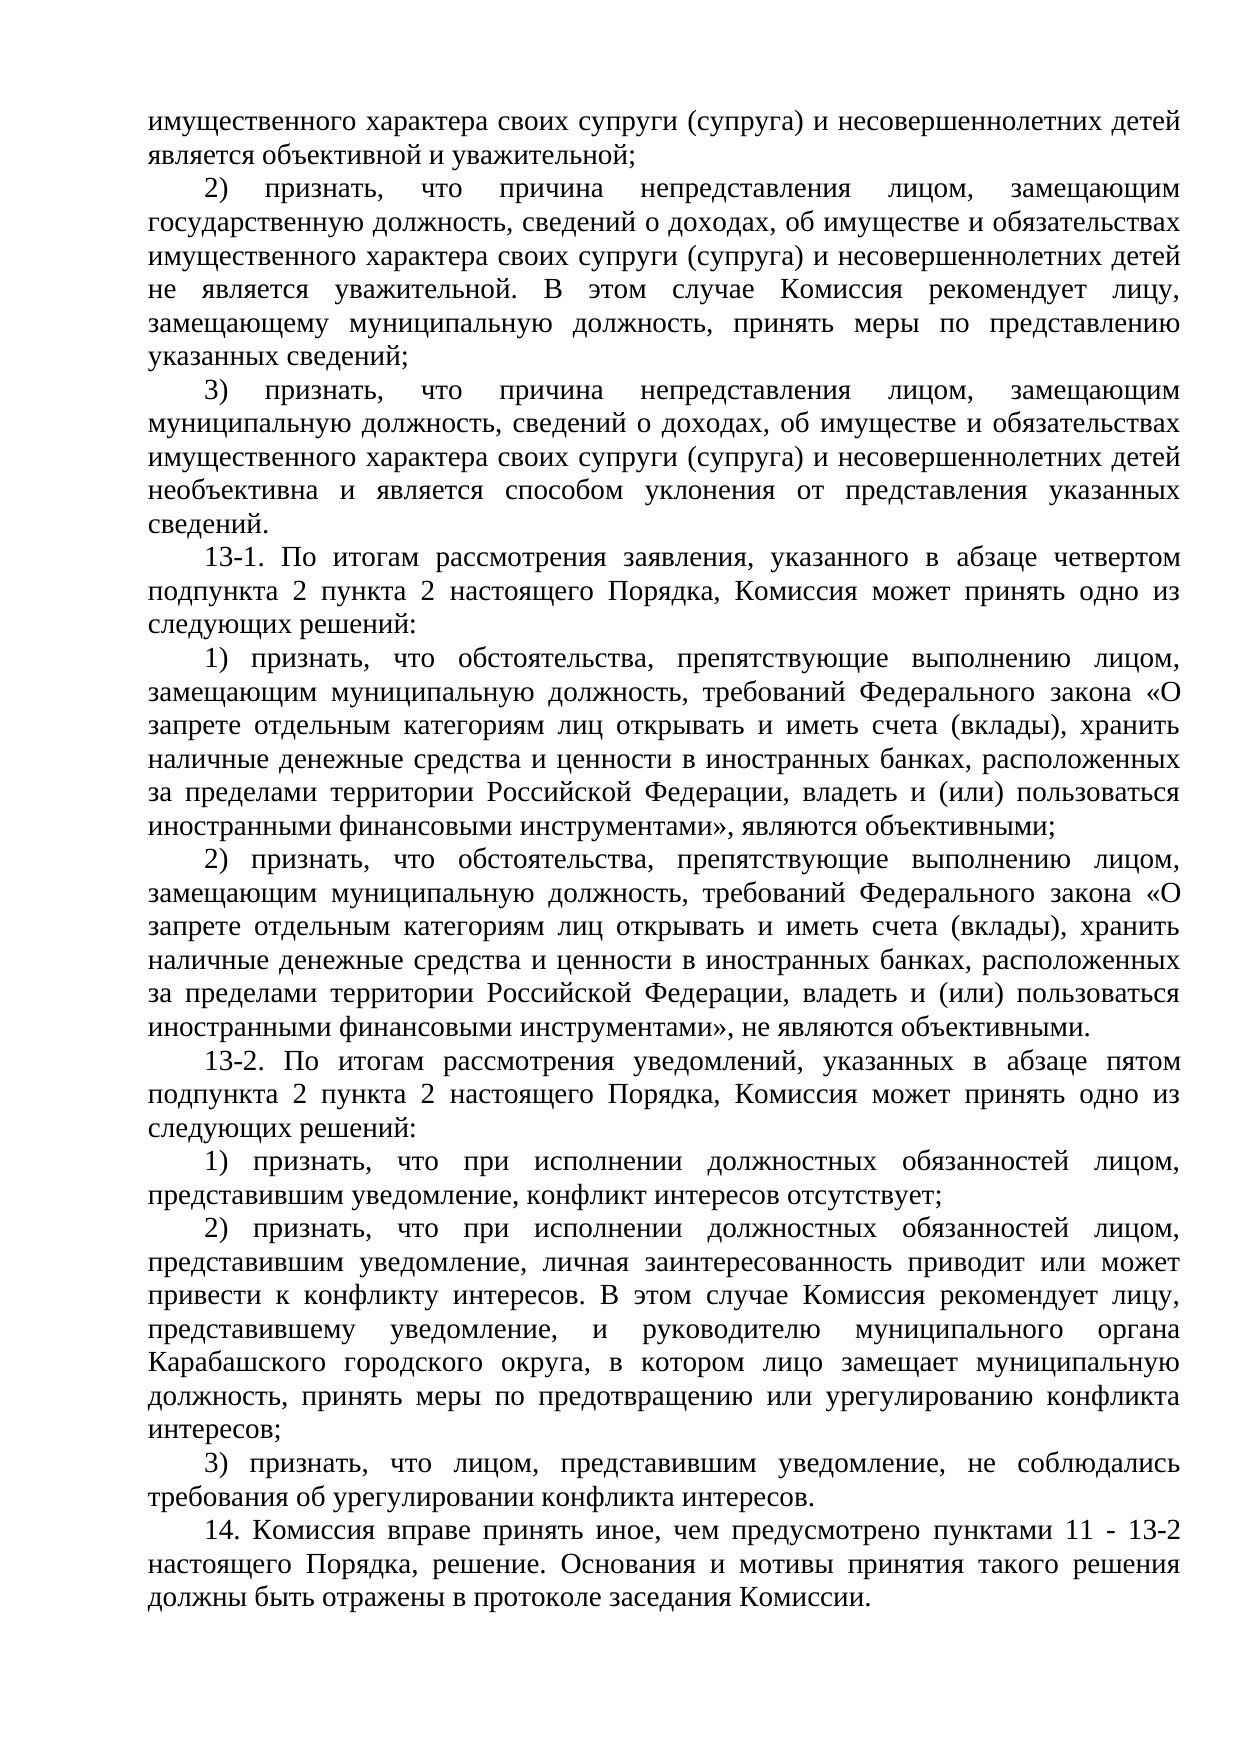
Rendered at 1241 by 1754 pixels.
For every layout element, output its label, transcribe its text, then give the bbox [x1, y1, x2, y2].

text 13-2. По итогам рассмотрения уведомлений, указанных в абзаце пятом подпункта 2 пункта 2 настоящего Порядка, Комиссия может принять одно из следующих решений: [148, 1043, 1181, 1143]
text 3) признать, что причина непредставления лицом, замещающим муниципальную должность, сведений о доходах, об имуществе и обязательствах имущественного характера своих супруги (супруга) и несовершеннолетних детей необъективна и является способом уклонения от представления указанных сведений. [148, 372, 1181, 539]
text 13-1. По итогам рассмотрения заявления, указанного в абзаце четвертом подпункта 2 пункта 2 настоящего Порядка, Комиссия может принять одно из следующих решений: [148, 539, 1181, 640]
text 1) признать, что при исполнении должностных обязанностей лицом, представившим уведомление, конфликт интересов отсутствует; [148, 1143, 1181, 1210]
text 14. Комиссия вправе принять иное, чем предусмотрено пунктами 11 - 13-2 настоящего Порядка, решение. Основания и мотивы принятия такого решения должны быть отражены в протоколе заседания Комиссии. [148, 1512, 1181, 1613]
text 2) признать, что обстоятельства, препятствующие выполнению лицом, замещающим муниципальную должность, требований Федерального закона «О запрете отдельным категориям лиц открывать и иметь счета (вклады), хранить наличные денежные средства и ценности в иностранных банках, расположенных за пределами территории Российской Федерации, владеть и (или) пользоваться иностранными финансовыми инструментами», не являются объективными. [148, 841, 1181, 1043]
text 3) признать, что лицом, представившим уведомление, не соблюдались требования об урегулировании конфликта интересов. [148, 1445, 1181, 1512]
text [148, 103, 1181, 171]
text 2) признать, что при исполнении должностных обязанностей лицом, представившим уведомление, личная заинтересованность приводит или может привести к конфликту интересов. В этом случае Комиссия рекомендует лицу, представившему уведомление, и руководителю муниципального органа Карабашского городского округа, в котором лицо замещает муниципальную должность, принять меры по предотвращению или урегулированию конфликта интересов; [148, 1210, 1181, 1445]
text 1) признать, что обстоятельства, препятствующие выполнению лицом, замещающим муниципальную должность, требований Федерального закона «О запрете отдельным категориям лиц открывать и иметь счета (вклады), хранить наличные денежные средства и ценности в иностранных банках, расположенных за пределами территории Российской Федерации, владеть и (или) пользоваться иностранными финансовыми инструментами», являются объективными; [148, 640, 1181, 841]
text 2) признать, что причина непредставления лицом, замещающим государственную должность, сведений о доходах, об имуществе и обязательствах имущественного характера своих супруги (супруга) и несовершеннолетних детей не является уважительной. В этом случае Комиссия рекомендует лицу, замещающему муниципальную должность, принять меры по представлению указанных сведений; [148, 171, 1181, 372]
